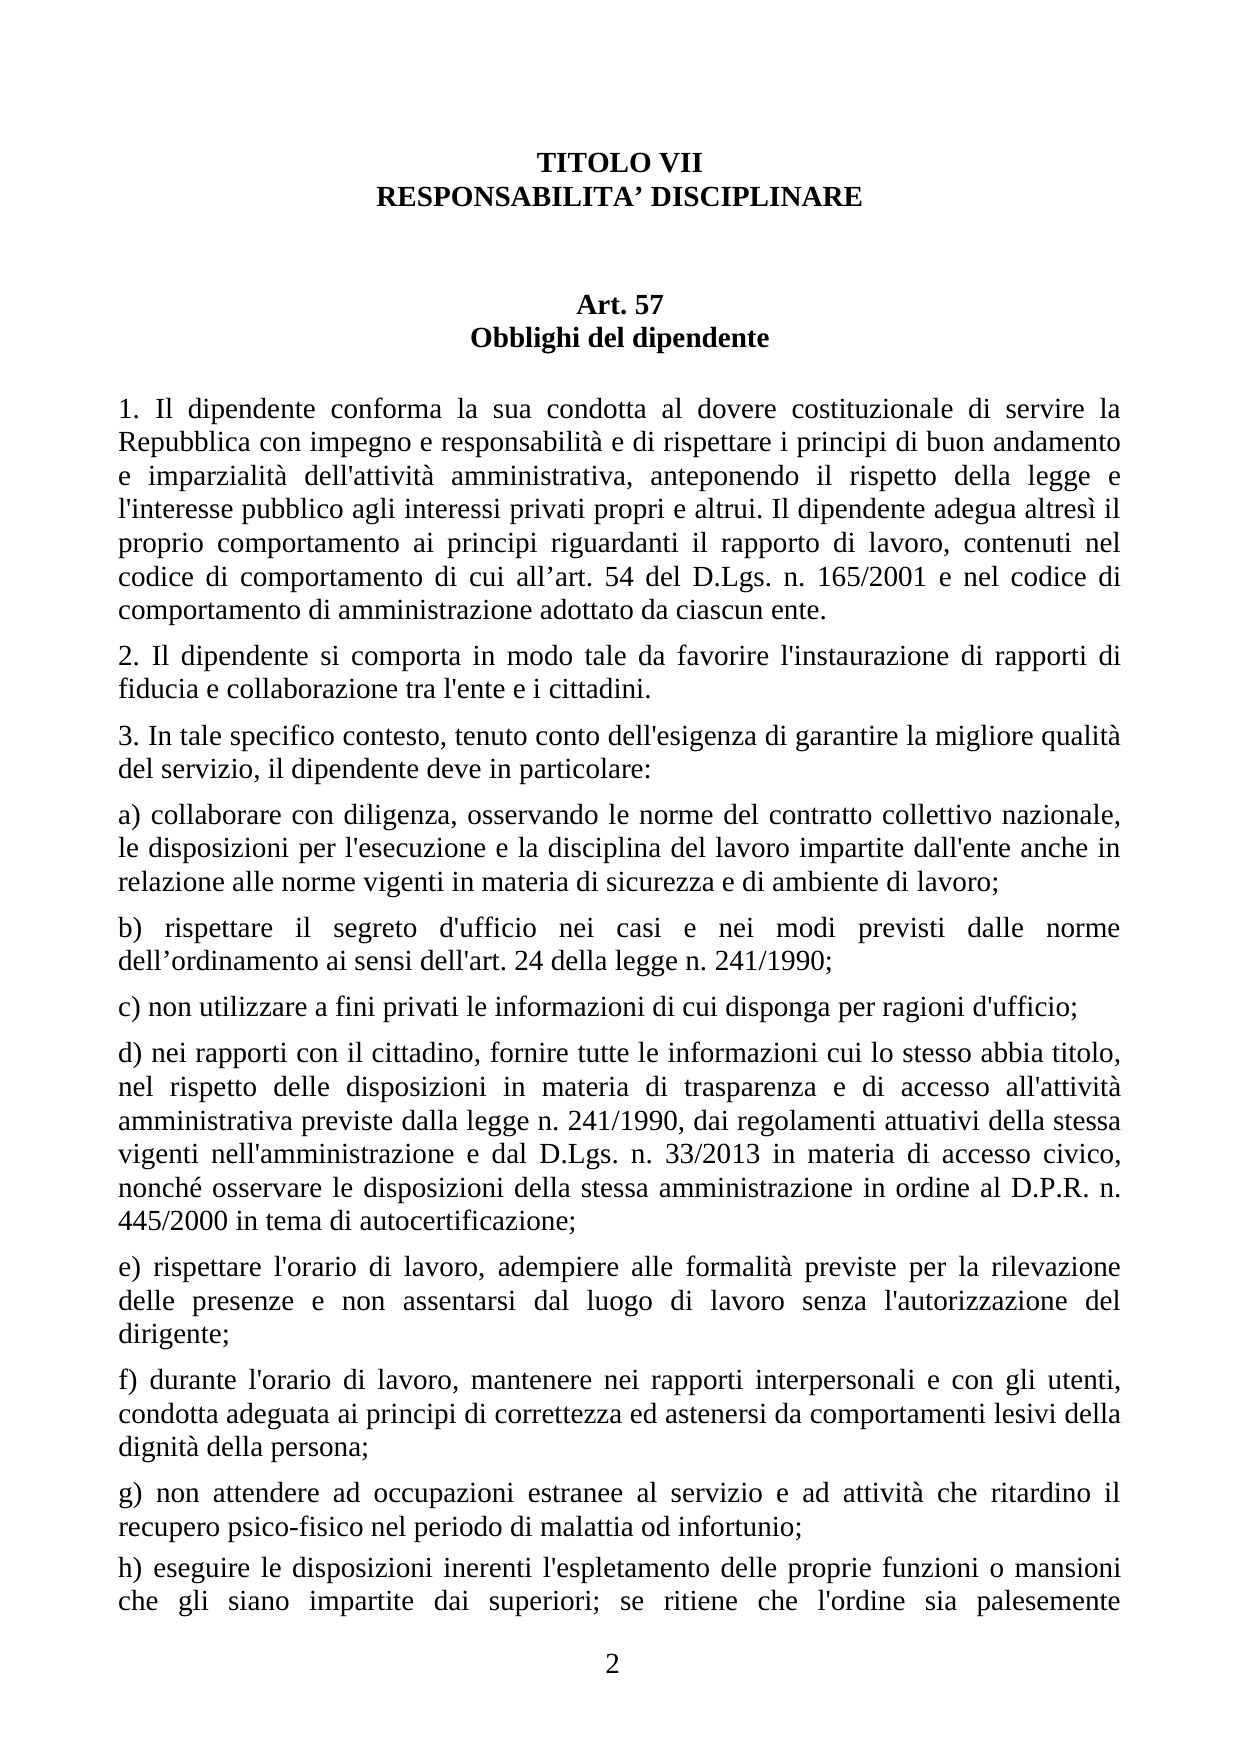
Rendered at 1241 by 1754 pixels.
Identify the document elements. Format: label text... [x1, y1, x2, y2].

subtitle TITOLO VII RESPONSABILITA’ DISCIPLINARE [376, 145, 865, 212]
list non utilizzare a fini privati le informazioni di cui disponga per ragioni d'ufficio; [118, 989, 1134, 1023]
list rispettare l'orario di lavoro, adempiere alle formalità previste per la rilevazione delle presenze e non assentarsi dal luogo di lavoro senza l'autorizzazione del dirigente; [118, 1249, 1122, 1350]
list durante l'orario di lavoro, mantenere nei rapporti interpersonali e con gli utenti, condotta adeguata ai principi di correttezza ed astenersi da comportamenti lesivi della dignità della persona; [118, 1362, 1122, 1463]
text Art. 57 Obblighi del dipendente [470, 287, 772, 354]
list non attendere ad occupazioni estranee al servizio e ad attività che ritardino il recupero psico-fisico nel periodo di malattia od infortunio; [118, 1475, 1122, 1542]
list In tale specifico contesto, tenuto conto dell'esigenza di garantire la migliore qualità del servizio, il dipendente deve in particolare: [118, 718, 1122, 785]
list Il dipendente si comporta in modo tale da favorire l'instaurazione di rapporti di fiducia e collaborazione tra l'ente e i cittadini. [118, 638, 1122, 705]
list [118, 1550, 1122, 1617]
list rispettare il segreto d'ufficio nei casi e nei modi previsti dalle norme dell’ordinamento ai sensi dell'art. 24 della legge n. 241/1990; [118, 910, 1122, 977]
list collaborare con diligenza, osservando le norme del contratto collettivo nazionale, le disposizioni per l'esecuzione e la disciplina del lavoro impartite dall'ente anche in relazione alle norme vigenti in materia di sicurezza e di ambiente di lavoro; [118, 797, 1122, 897]
list nei rapporti con il cittadino, fornire tutte le informazioni cui lo stesso abbia titolo, nel rispetto delle disposizioni in materia di trasparenza e di accesso all'attività amministrativa previste dalla legge n. 241/1990, dai regolamenti attuativi della stessa vigenti nell'amministrazione e dal D.Lgs. n. 33/2013 in materia di accesso civico, nonché osservare le disposizioni della stessa amministrazione in ordine al D.P.R. n. 445/2000 in tema di autocertificazione; [118, 1036, 1123, 1237]
list Il dipendente conforma la sua condotta al dovere costituzionale di servire la Repubblica con impegno e responsabilità e di rispettare i principi di buon andamento e imparzialità dell'attività amministrativa, anteponendo il rispetto della legge e l'interesse pubblico agli interessi privati propri e altrui. Il dipendente adegua altresì il proprio comportamento ai principi riguardanti il rapporto di lavoro, contenuti nel codice di comportamento di cui all’art. 54 del D.Lgs. n. 165/2001 e nel codice di comportamento di amministrazione adottato da ciascun ente. [118, 391, 1122, 626]
